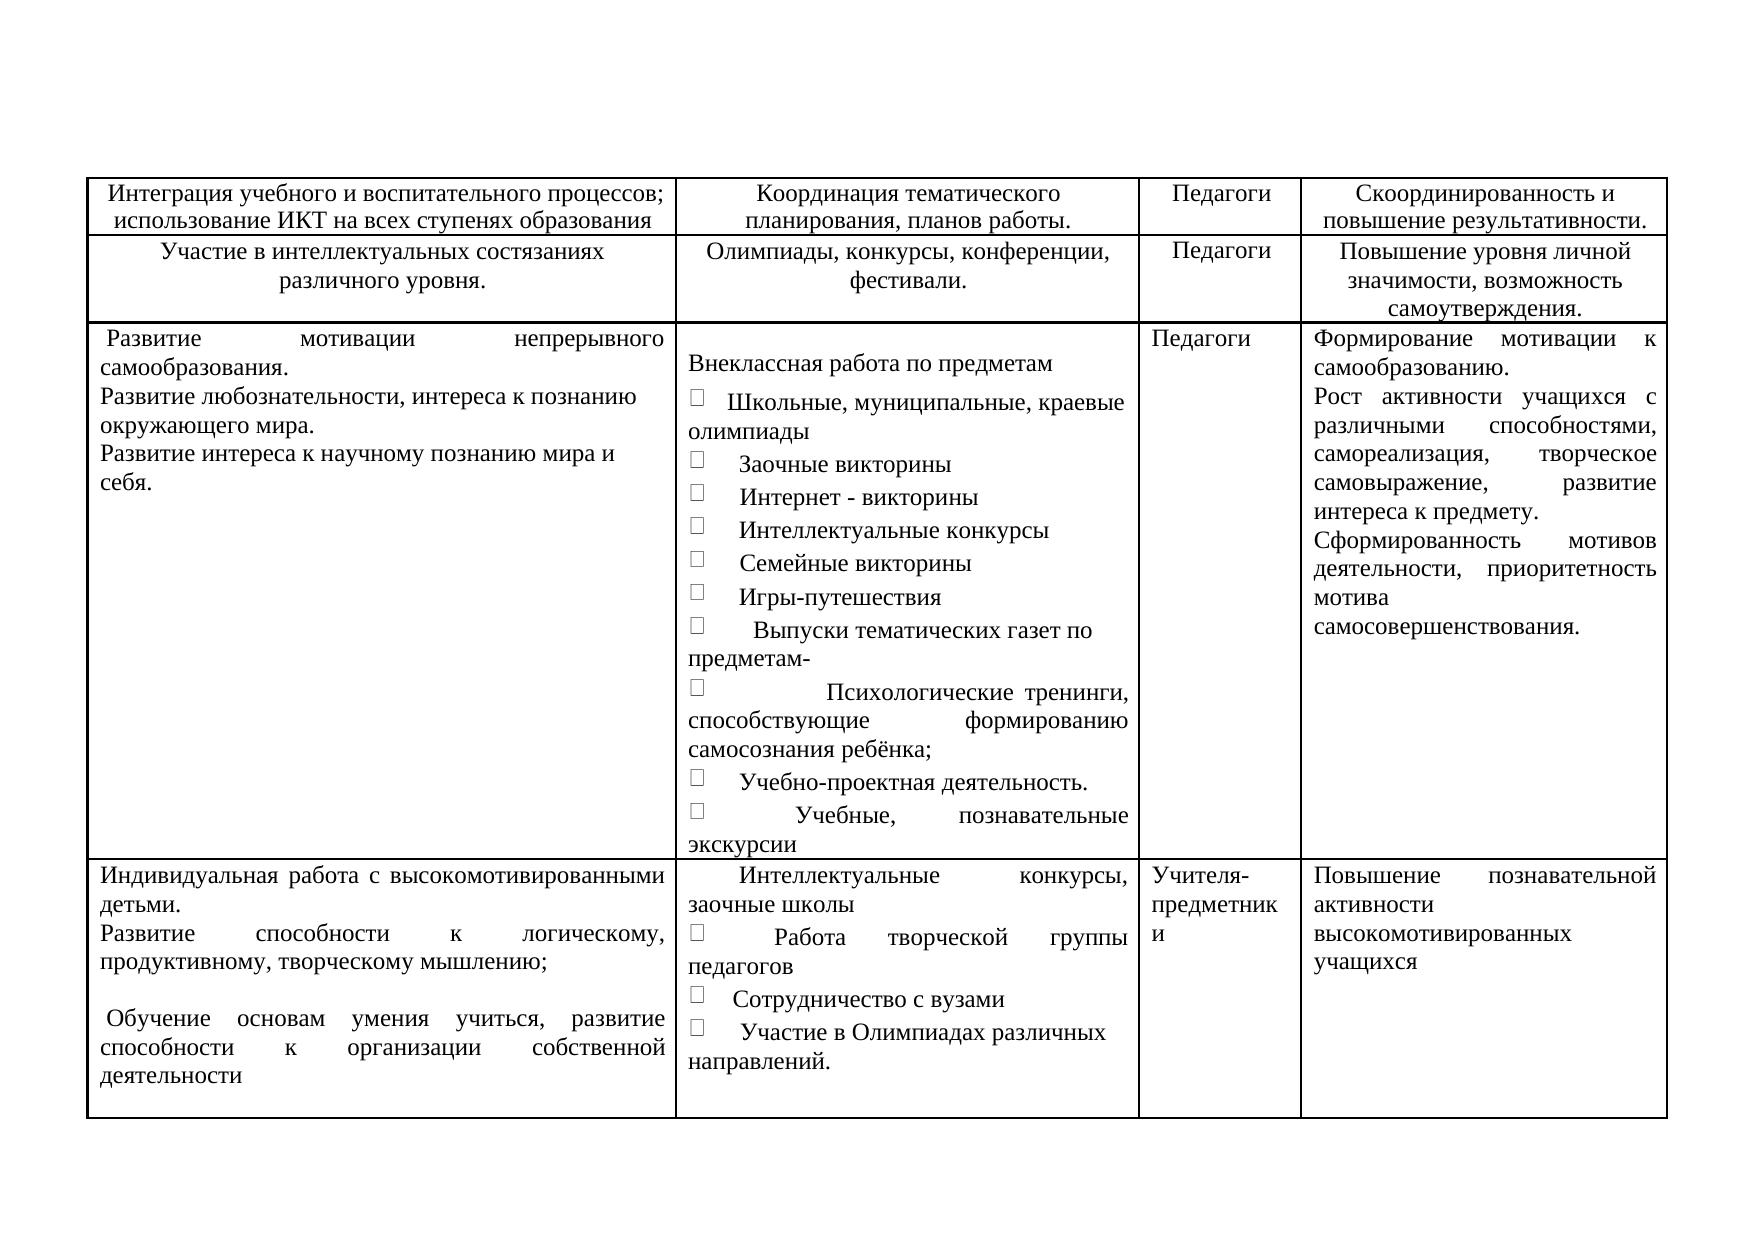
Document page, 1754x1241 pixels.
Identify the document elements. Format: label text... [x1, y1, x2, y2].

picture [687, 444, 727, 473]
picture [687, 382, 727, 411]
table_header Координация тематического планирования, планов работы. [677, 179, 1138, 234]
table_cell Внеклассная работа по предметам Школьные, муниципальные, краевые олимпиады Заочные викторины Интернет - викторины Интеллектуальные конкурсы Семейные викторины Игры-путешествия Выпуски тематических газет по предметам- Психологические тренинги, способствующие формированию самосознания ребёнка; Учебно-проектная деятельность. Учебные, познавательные экскурсии [677, 324, 1138, 858]
picture [687, 1012, 727, 1041]
table_cell Учителя- предметник и [1140, 860, 1300, 1117]
picture [687, 796, 727, 824]
picture [687, 610, 727, 639]
table_cell Участие в интеллектуальных состязаниях различного уровня. [89, 236, 675, 321]
table_cell Индивидуальная работа с высокомотивированными детьми. Развитие способности к логическому, продуктивному, творческому мышлению; Обучение основам умения учиться, развитие способности к организации собственной деятельности [89, 860, 675, 1117]
table_cell Интеллектуальные конкурсы, заочные школы Работа творческой группы педагогов Сотрудничество с вузами Участие в Олимпиадах различных направлений. [677, 860, 1138, 1117]
table_cell Повышение познавательной активности высокомотивированных учащихся [1302, 860, 1666, 1117]
picture [687, 544, 727, 572]
picture [687, 917, 727, 946]
picture [687, 672, 727, 701]
table_cell Повышение уровня личной значимости, возможность самоутверждения. [1302, 236, 1666, 321]
table_header Интеграция учебного и воспитательного процессов; использование ИКТ на всех ступенях образования [89, 179, 675, 234]
picture [687, 511, 727, 539]
table_header Педагоги [1140, 179, 1300, 234]
picture [687, 477, 727, 506]
table_cell Педагоги [1140, 324, 1300, 858]
picture [687, 577, 727, 605]
table_header Скоординированность и повышение результативности. [1302, 179, 1666, 234]
picture [687, 979, 727, 1008]
table_cell Формирование мотивации к самообразованию. Рост активности учащихся с различными способностями, самореализация, творческое самовыражение, развитие интереса к предмету. Сформированность мотивов деятельности, приоритетность мотива самосовершенствования. [1302, 324, 1666, 858]
table_cell Развитие мотивации непрерывного самообразования. Развитие любознательности, интереса к познанию окружающего мира. Развитие интереса к научному познанию мира и себя. [89, 324, 675, 858]
picture [687, 763, 727, 791]
table_cell Олимпиады, конкурсы, конференции, фестивали. [677, 236, 1138, 321]
table_cell Педагоги [1140, 236, 1300, 321]
